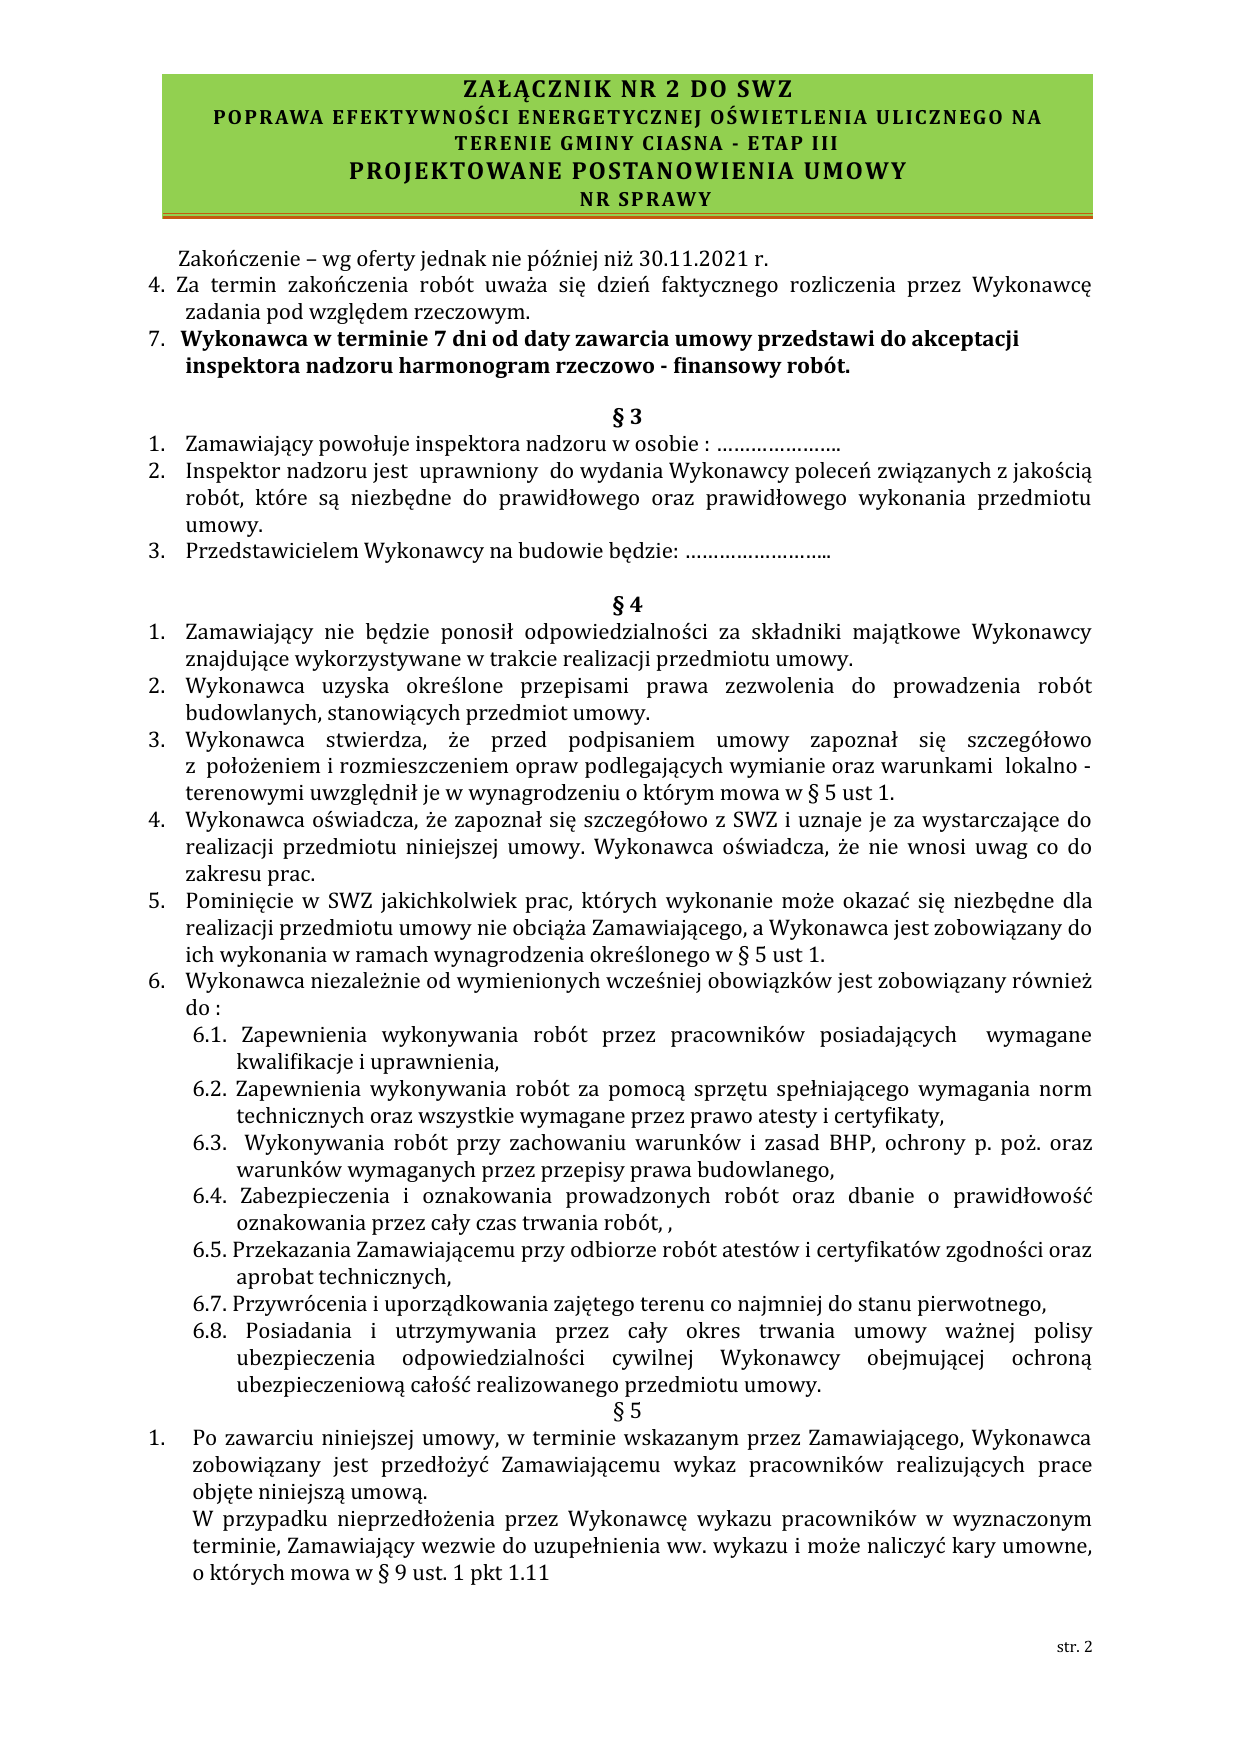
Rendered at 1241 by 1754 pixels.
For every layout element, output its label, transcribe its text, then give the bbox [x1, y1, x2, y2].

list Wykonawca stwierdza, że przed podpisaniem umowy zapoznał się szczegółowo z położeniem i rozmieszczeniem opraw podlegających wymianie oraz warunkami lokalno - terenowymi uwzględnił je w wynagrodzeniu o którym mowa w § 5 ust 1. [148, 725, 1093, 806]
text 6.2. Zapewnienia wykonywania robót za pomocą sprzętu spełniającego wymagania norm technicznych oraz wszystkie wymagane przez prawo atesty i certyfikaty, [192, 1074, 1093, 1128]
text 6.8. Posiadania i utrzymywania przez cały okres trwania umowy ważnej polisy ubezpieczenia odpowiedzialności cywilnej Wykonawcy obejmującej ochroną ubezpieczeniową całość realizowanego przedmiotu umowy. [192, 1316, 1093, 1397]
text 7. Wykonawca w terminie 7 dni od daty zawarcia umowy przedstawi do akceptacji inspektora nadzoru harmonogram rzeczowo - finansowy robót. [148, 325, 1093, 379]
text § 4 [162, 591, 1093, 618]
list Inspektor nadzoru jest uprawniony do wydania Wykonawcy poleceń związanych z jakością robót, które są niezbędne do prawidłowego oraz prawidłowego wykonania przedmiotu umowy. [148, 456, 1093, 537]
list Wykonawca niezależnie od wymienionych wcześniej obowiązków jest zobowiązany również do : [148, 967, 1093, 1021]
text § 5 [162, 1397, 1093, 1424]
list Zamawiający powołuje inspektora nadzoru w osobie : …………………. [148, 429, 1093, 456]
list Pominięcie w SWZ jakichkolwiek prac, których wykonanie może okazać się niezbędne dla realizacji przedmiotu umowy nie obciąża Zamawiającego, a Wykonawca jest zobowiązany do ich wykonania w ramach wynagrodzenia określonego w § 5 ust 1. [148, 886, 1093, 967]
text 6.1. Zapewnienia wykonywania robót przez pracowników posiadających wymagane kwalifikacje i uprawnienia, [192, 1021, 1093, 1074]
text § 3 [162, 403, 1093, 429]
text W przypadku nieprzedłożenia przez Wykonawcę wykazu pracowników w wyznaczonym terminie, Zamawiający wezwie do uzupełnienia ww. wykazu i może naliczyć kary umowne, o których mowa w § 9 ust. 1 pkt 1.11 [148, 1504, 1093, 1585]
text 1. Po zawarciu niniejszej umowy, w terminie wskazanym przez Zamawiającego, Wykonawca zobowiązany jest przedłożyć Zamawiającemu wykaz pracowników realizujących prace objęte niniejszą umową. [148, 1424, 1093, 1504]
list Przedstawicielem Wykonawcy na budowie będzie: …………………….. [148, 537, 1093, 564]
list Zamawiający nie będzie ponosił odpowiedzialności za składniki majątkowe Wykonawcy znajdujące wykorzystywane w trakcie realizacji przedmiotu umowy. [148, 618, 1093, 671]
text Zakończenie – wg oferty jednak nie później niż 30.11.2021 r. [148, 244, 1093, 271]
text 6.5. Przekazania Zamawiającemu przy odbiorze robót atestów i certyfikatów zgodności oraz aprobat technicznych, [192, 1236, 1093, 1289]
text 6.4. Zabezpieczenia i oznakowania prowadzonych robót oraz dbanie o prawidłowość oznakowania przez cały czas trwania robót, , [192, 1182, 1093, 1236]
list Wykonawca uzyska określone przepisami prawa zezwolenia do prowadzenia robót budowlanych, stanowiących przedmiot umowy. [148, 671, 1093, 725]
text 4. Za termin zakończenia robót uważa się dzień faktycznego rozliczenia przez Wykonawcę zadania pod względem rzeczowym. [148, 271, 1093, 325]
text 6.7. Przywrócenia i uporządkowania zajętego terenu co najmniej do stanu pierwotnego, [192, 1289, 1093, 1316]
list Wykonawca oświadcza, że zapoznał się szczegółowo z SWZ i uznaje je za wystarczające do realizacji przedmiotu niniejszej umowy. Wykonawca oświadcza, że nie wnosi uwag co do zakresu prac. [148, 806, 1093, 886]
text 6.3. Wykonywania robót przy zachowaniu warunków i zasad BHP, ochrony p. poż. oraz warunków wymaganych przez przepisy prawa budowlanego, [192, 1128, 1093, 1182]
